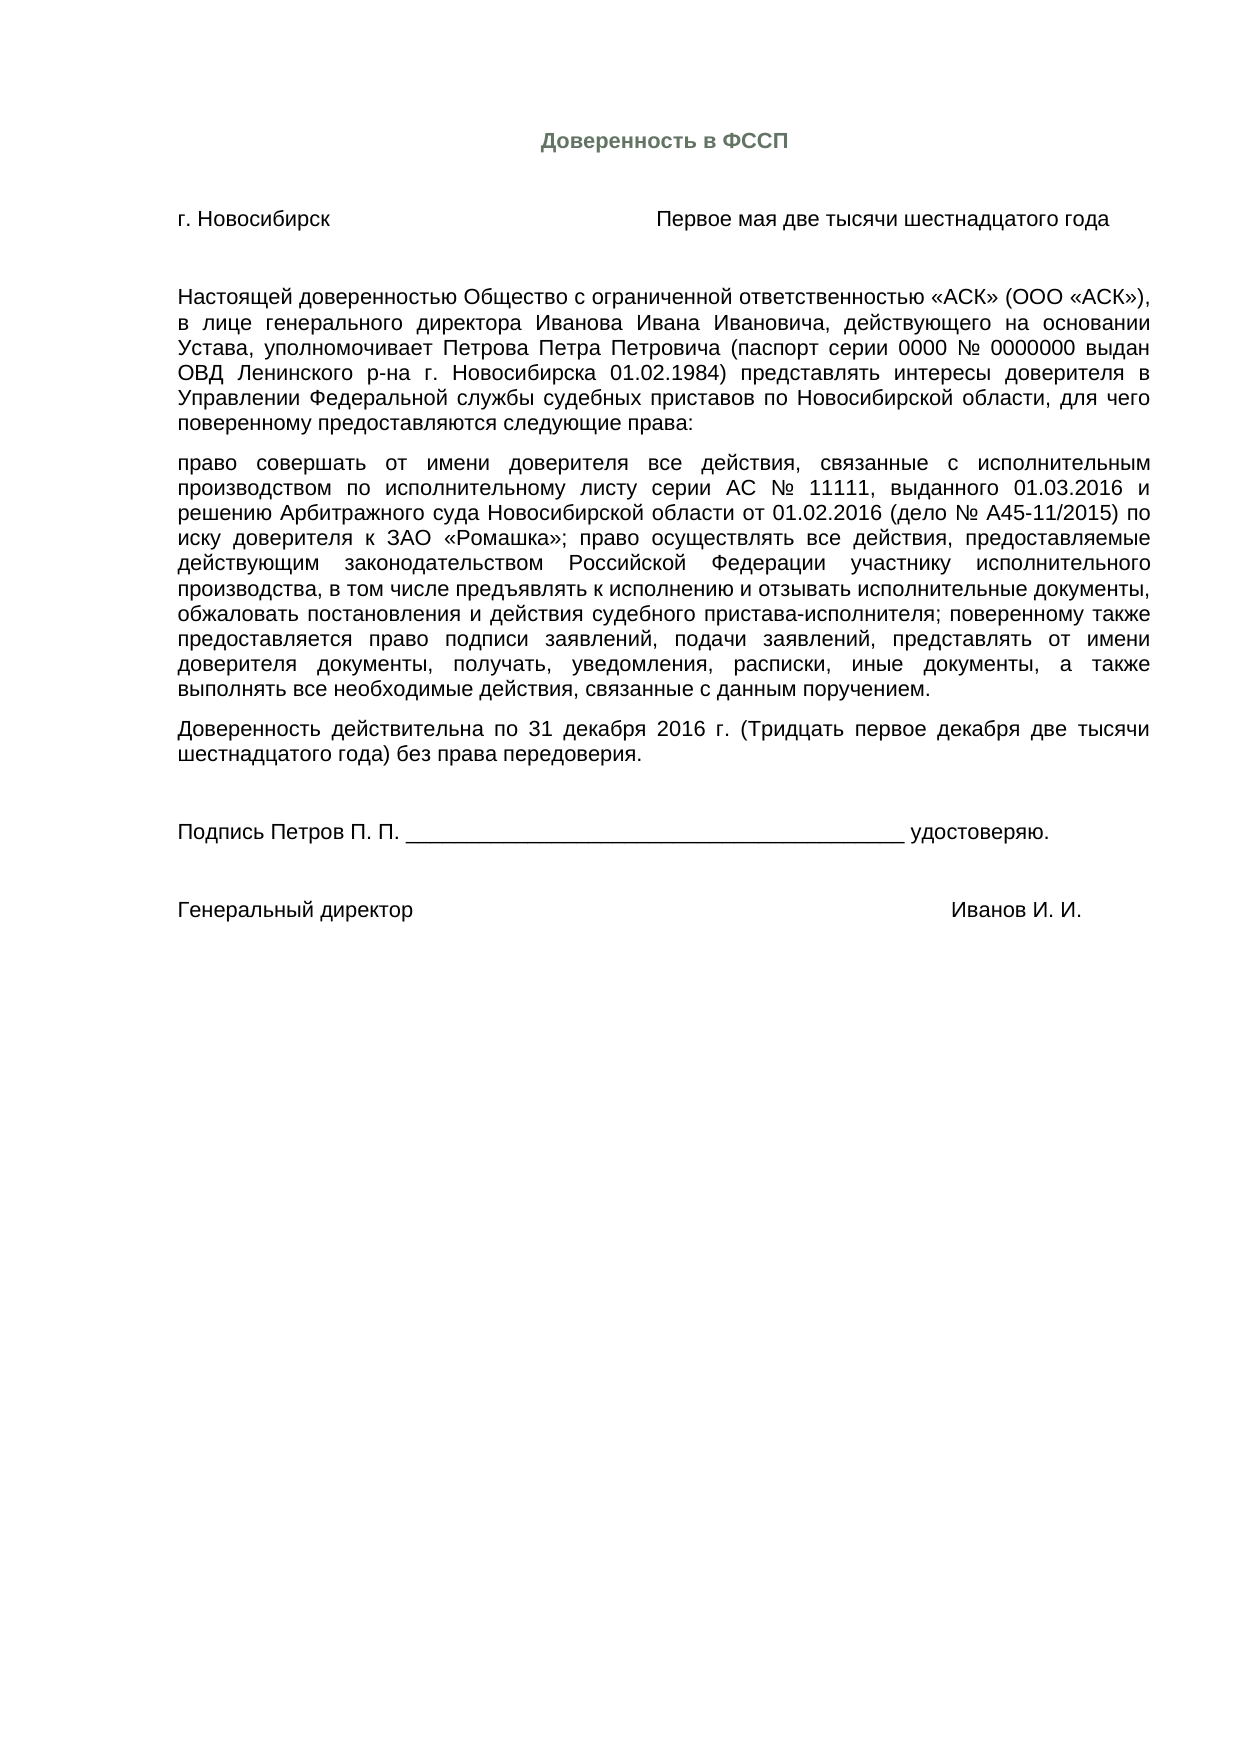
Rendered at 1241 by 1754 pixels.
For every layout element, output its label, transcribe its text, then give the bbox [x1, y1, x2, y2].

text Генеральный директор Иванов И. И. [177, 897, 1152, 922]
text Доверенность в ФССП [177, 127, 1152, 153]
text Настоящей доверенностью Общество с ограниченной ответственностью «АСК» (ООО «АСК»), в лице генерального директора Иванова Ивана Ивановича, действующего на основании Устава, уполномочивает Петрова Петра Петровича (паспорт серии 0000 № 0000000 выдан ОВД Ленинского р-на г. Новосибирска 01.02.1984) представлять интересы доверителя в Управлении Федеральной службы судебных приставов по Новосибирской области, для чего поверенному предоставляются следующие права: [177, 284, 1152, 435]
text право совершать от имени доверителя все действия, связанные с исполнительным производством по исполнительному листу серии АС № 11111, выданного 01.03.2016 и решению Арбитражного суда Новосибирской области от 01.02.2016 (дело № А45-11/2015) по иску доверителя к ЗАО «Ромашка»; право осуществлять все действия, предоставляемые действующим законодательством Российской Федерации участнику исполнительного производства, в том числе предъявлять к исполнению и отзывать исполнительные документы, обжаловать постановления и действия судебного пристава-исполнителя; поверенному также предоставляется право подписи заявлений, подачи заявлений, представлять от имени доверителя документы, получать, уведомления, расписки, иные документы, а также выполнять все необходимые действия, связанные с данным поручением. [177, 449, 1152, 701]
text Доверенность действительна по 31 декабря 2016 г. (Тридцать первое декабря две тысячи шестнадцатого года) без права передоверия. [177, 715, 1152, 766]
text г. Новосибирск Первое мая две тысячи шестнадцатого года [177, 206, 1152, 231]
text Подпись Петров П. П. _________________________________________ удостоверяю. [177, 819, 1152, 844]
